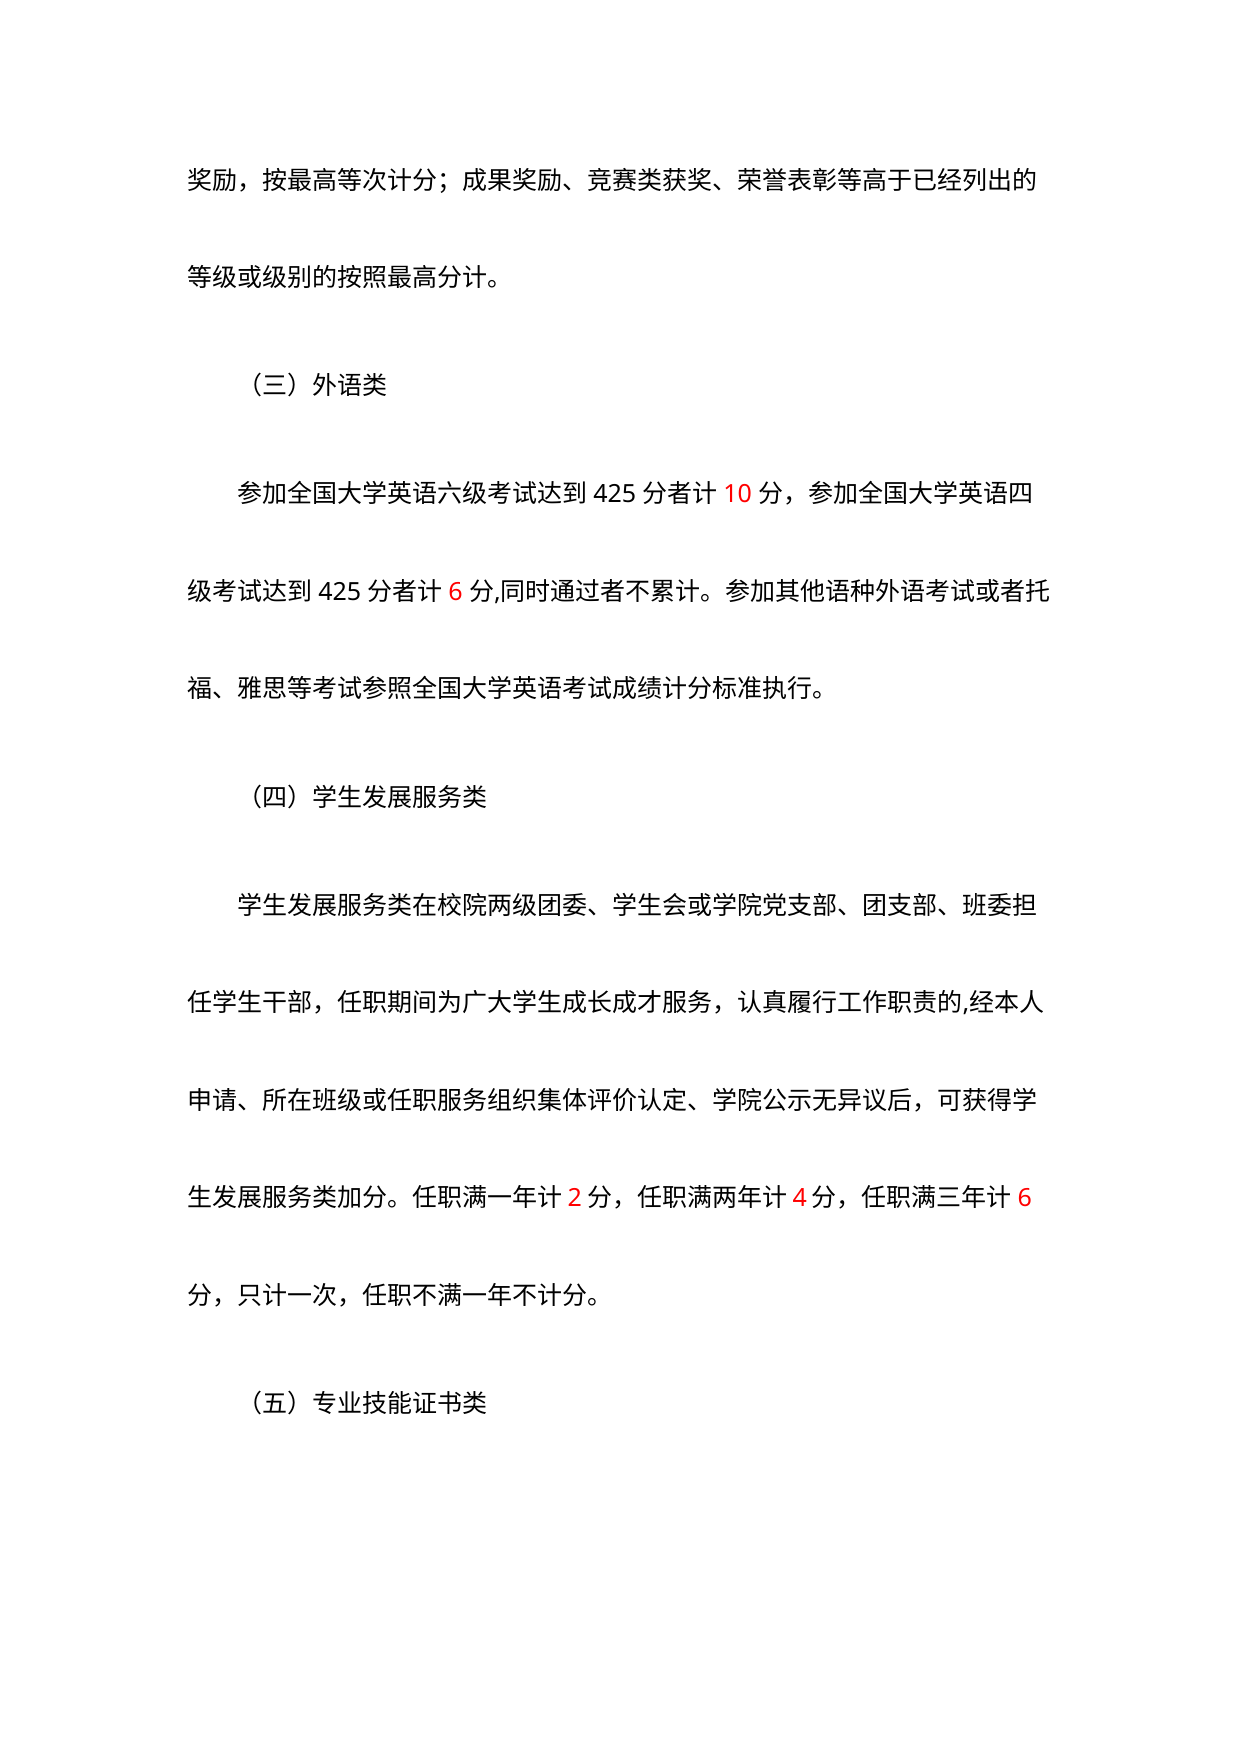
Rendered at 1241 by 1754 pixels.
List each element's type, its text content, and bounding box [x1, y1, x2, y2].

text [187, 146, 1053, 308]
text 参加全国大学英语六级考试达到 425 分者计 10 分，参加全国大学英语四级考试达到 425 分者计 6 分,同时通过者不累计。参加其他语种外语考试或者托福、雅思等考试参照全国大学英语考试成绩计分标准执行。 [187, 459, 1053, 719]
text 学生发展服务类在校院两级团委、学生会或学院党支部、团支部、班委担任学生干部，任职期间为广大学生成长成才服务，认真履行工作职责的,经本人申请、所在班级或任职服务组织集体评价认定、学院公示无异议后，可获得学生发展服务类加分。任职满一年计2分，任职满两年计 4分，任职满三年计 6 分，只计一次，任职不满一年不计分。 [187, 871, 1053, 1326]
text （五）专业技能证书类 [187, 1369, 1053, 1434]
text （三）外语类 [187, 351, 1053, 416]
text （四）学生发展服务类 [187, 763, 1053, 828]
